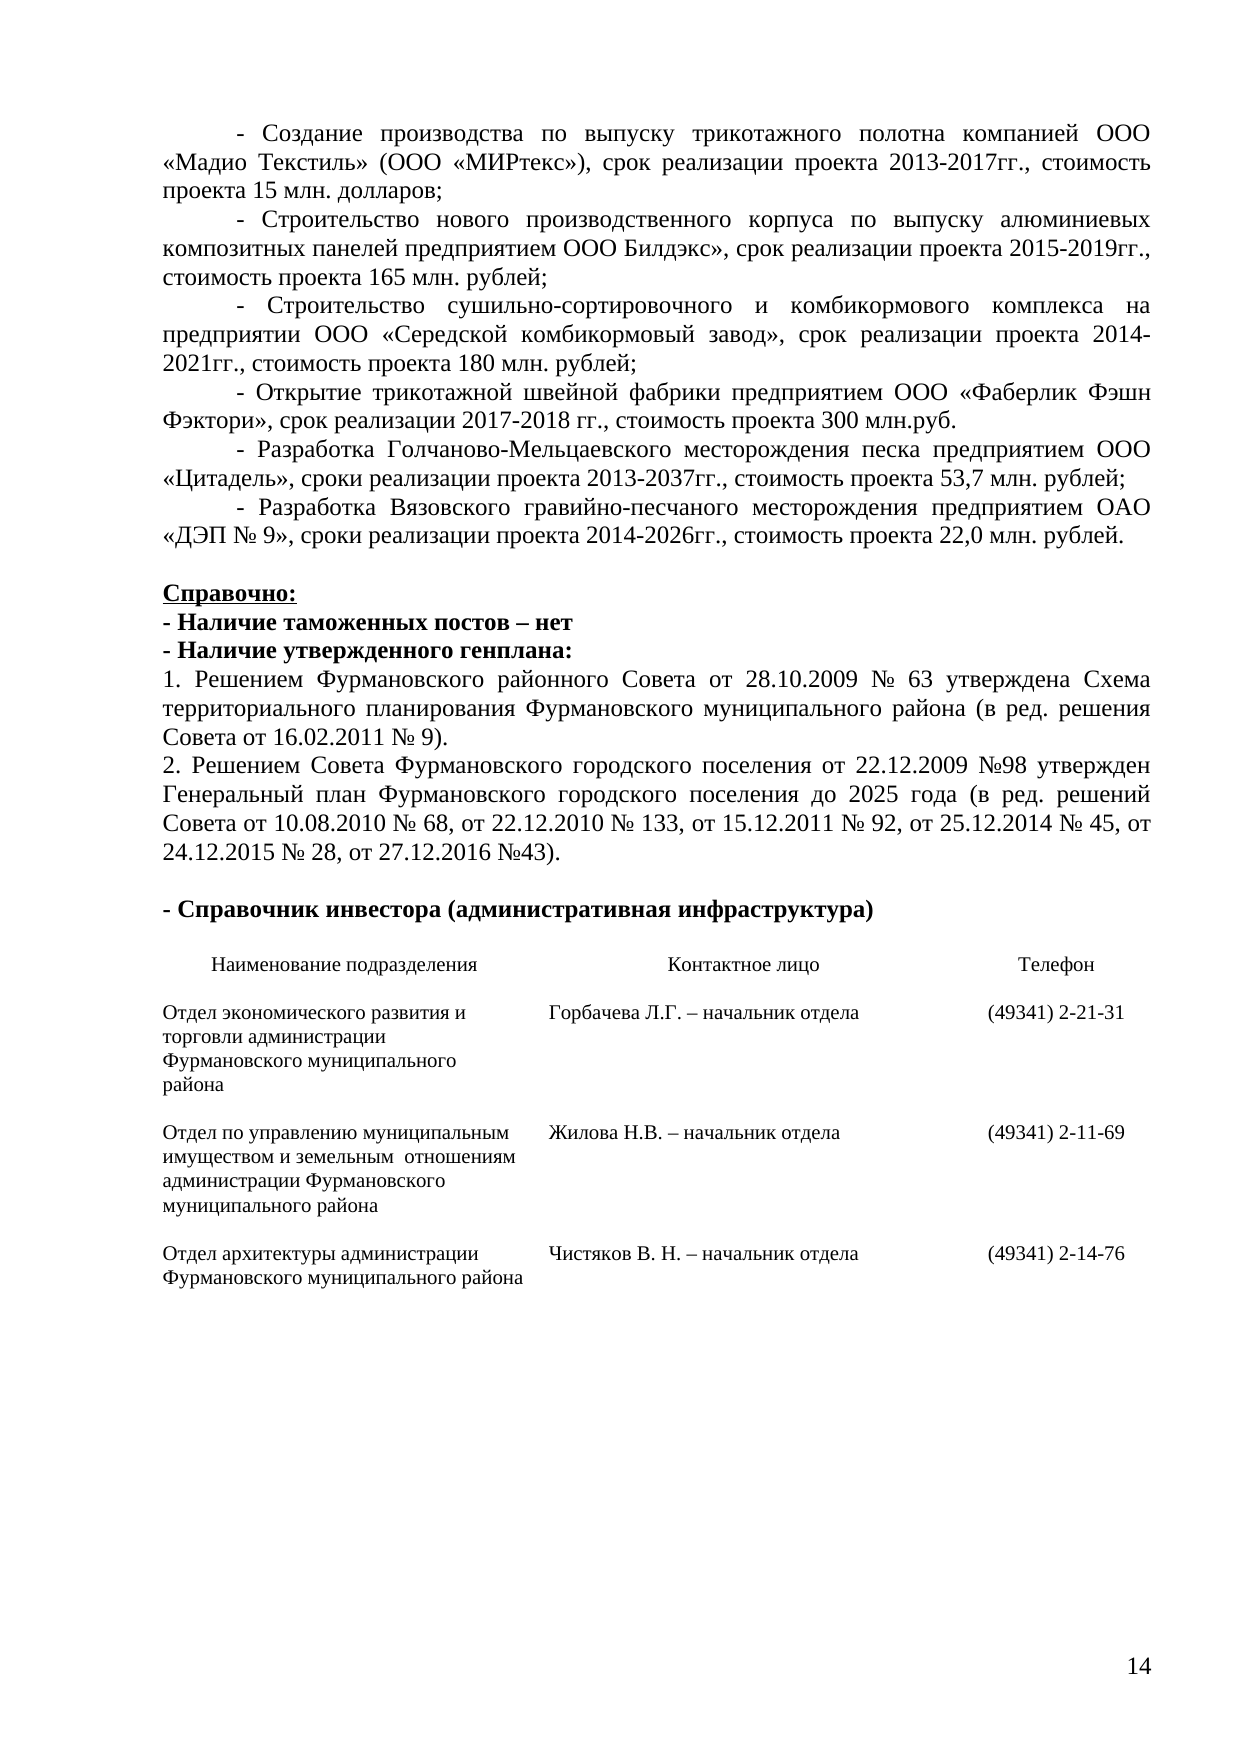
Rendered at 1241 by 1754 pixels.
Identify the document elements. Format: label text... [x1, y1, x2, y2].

text - Справочник инвестора (административная инфраструктура) [162, 894, 1152, 923]
text 1. Решением Фурмановского районного Совета от 28.10.2009 № 63 утверждена Схема территориального планирования Фурмановского муниципального района (в ред. решения Совета от 16.02.2011 № 9). [162, 664, 1152, 751]
table_cell Отдел экономического развития и торговли администрации Фурмановского муниципального района [151, 1000, 537, 1120]
table_cell Жилова Н.В. – начальник отдела [537, 1120, 950, 1241]
text - Наличие утвержденного генплана: [162, 636, 1152, 664]
table_header Наименование подразделения [151, 952, 537, 1000]
table_cell Отдел архитектуры администрации Фурмановского муниципального района [151, 1241, 537, 1289]
table_cell (49341) 2-14-76 [950, 1241, 1163, 1289]
text - Создание производства по выпуску трикотажного полотна компанией ООО «Мадио Текстиль» (ООО «МИРтекс»), срок реализации проекта 2013-2017гг., стоимость проекта 15 млн. долларов; [162, 118, 1152, 204]
table_cell (49341) 2-21-31 [950, 1000, 1163, 1120]
table_cell Горбачева Л.Г. – начальник отдела [537, 1000, 950, 1120]
table_cell Отдел по управлению муниципальным имуществом и земельным отношениям администрации Фурмановского муниципального района [151, 1120, 537, 1241]
table_cell Чистяков В. Н. – начальник отдела [537, 1241, 950, 1289]
text - Строительство нового производственного корпуса по выпуску алюминиевых композитных панелей предприятием ООО Билдэкс», срок реализации проекта 2015-2019гг., стоимость проекта 165 млн. рублей; [162, 204, 1152, 291]
table_header Контактное лицо [537, 952, 950, 1000]
text - Наличие таможенных постов – нет [162, 607, 1152, 636]
table_cell (49341) 2-11-69 [950, 1120, 1163, 1241]
text - Разработка Вязовского гравийно-песчаного месторождения предприятием ОАО «ДЭП № 9», сроки реализации проекта 2014-2026гг., стоимость проекта 22,0 млн. рублей. [162, 492, 1152, 549]
text - Разработка Голчаново-Мельцаевского месторождения песка предприятием ООО «Цитадель», сроки реализации проекта 2013-2037гг., стоимость проекта 53,7 млн. рублей; [162, 434, 1152, 492]
text - Открытие трикотажной швейной фабрики предприятием ООО «Фаберлик Фэшн Фэктори», срок реализации 2017-2018 гг., стоимость проекта 300 млн.руб. [162, 377, 1152, 434]
text Справочно: [162, 578, 1152, 607]
text - Строительство сушильно-сортировочного и комбикормового комплекса на предприятии ООО «Середской комбикормовый завод», срок реализации проекта 2014-2021гг., стоимость проекта 180 млн. рублей; [162, 291, 1152, 377]
table_header Телефон [950, 952, 1163, 1000]
text 2. Решением Совета Фурмановского городского поселения от 22.12.2009 №98 утвержден Генеральный план Фурмановского городского поселения до 2025 года (в ред. решений Совета от 10.08.2010 № 68, от 22.12.2010 № 133, от 15.12.2011 № 92, от 25.12.2014 № 45, от 24.12.2015 № 28, от 27.12.2016 №43). [162, 751, 1152, 866]
